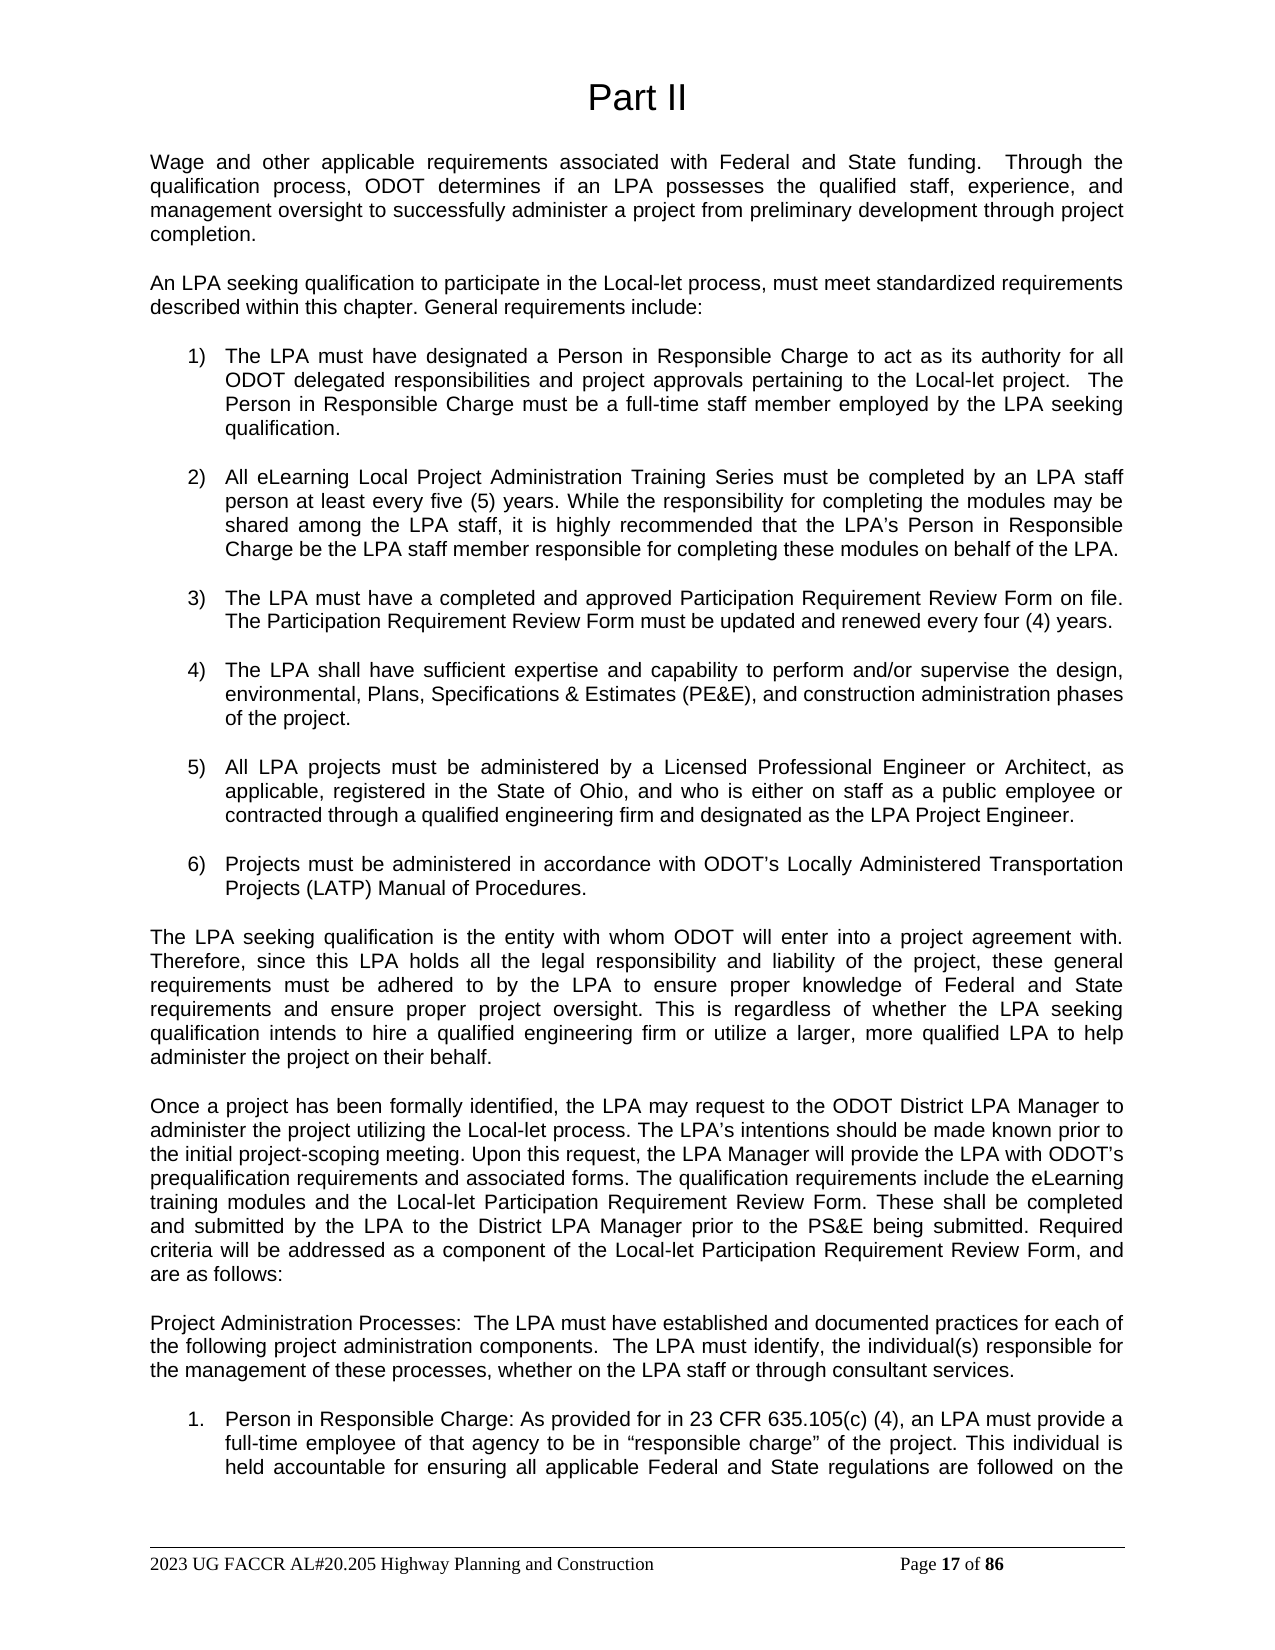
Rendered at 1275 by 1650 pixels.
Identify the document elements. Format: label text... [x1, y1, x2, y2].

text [187, 1407, 1125, 1479]
text 5) All LPA projects must be administered by a Licensed Professional Engineer or Architect, as applicable, registered in the State of Ohio, and who is either on staff as a public employee or contracted through a qualified engineering firm and designated as the LPA Project Engineer. [187, 755, 1125, 827]
text The LPA seeking qualification is the entity with whom ODOT will enter into a project agreement with. Therefore, since this LPA holds all the legal responsibility and liability of the project, these general requirements must be adhered to by the LPA to ensure proper knowledge of Federal and State requirements and ensure proper project oversight. This is regardless of whether the LPA seeking qualification intends to hire a qualified engineering firm or utilize a larger, more qualified LPA to help administer the project on their behalf. [150, 925, 1125, 1069]
text 4) The LPA shall have sufficient expertise and capability to perform and/or supervise the design, environmental, Plans, Specifications & Estimates (PE&E), and construction administration phases of the project. [187, 658, 1125, 730]
text 2) All eLearning Local Project Administration Training Series must be completed by an LPA staff person at least every five (5) years. While the responsibility for completing the modules may be shared among the LPA staff, it is highly recommended that the LPA’s Person in Responsible Charge be the LPA staff member responsible for completing these modules on behalf of the LPA. [187, 464, 1125, 560]
text 6) Projects must be administered in accordance with ODOT’s Locally Administered Transportation Projects (LATP) Manual of Procedures. [187, 852, 1125, 900]
text Once a project has been formally identified, the LPA may request to the ODOT District LPA Manager to administer the project utilizing the Local-let process. The LPA’s intentions should be made known prior to the initial project-scoping meeting. Upon this request, the LPA Manager will provide the LPA with ODOT’s prequalification requirements and associated forms. The qualification requirements include the eLearning training modules and the Local-let Participation Requirement Review Form. These shall be completed and submitted by the LPA to the District LPA Manager prior to the PS&E being submitted. Required criteria will be addressed as a component of the Local-let Participation Requirement Review Form, and are as follows: [150, 1094, 1125, 1285]
text An LPA seeking qualification to participate in the Local-let process, must meet standardized requirements described within this chapter. General requirements include: [150, 271, 1125, 319]
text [150, 150, 1125, 246]
text Project Administration Processes: The LPA must have established and documented practices for each of the following project administration components. The LPA must identify, the individual(s) responsible for the management of these processes, whether on the LPA staff or through consultant services. [150, 1310, 1125, 1382]
text 3) The LPA must have a completed and approved Participation Requirement Review Form on file. The Participation Requirement Review Form must be updated and renewed every four (4) years. [187, 585, 1125, 633]
text 1) The LPA must have designated a Person in Responsible Charge to act as its authority for all ODOT delegated responsibilities and project approvals pertaining to the Local-let project. The Person in Responsible Charge must be a full-time staff member employed by the LPA seeking qualification. [187, 344, 1125, 439]
